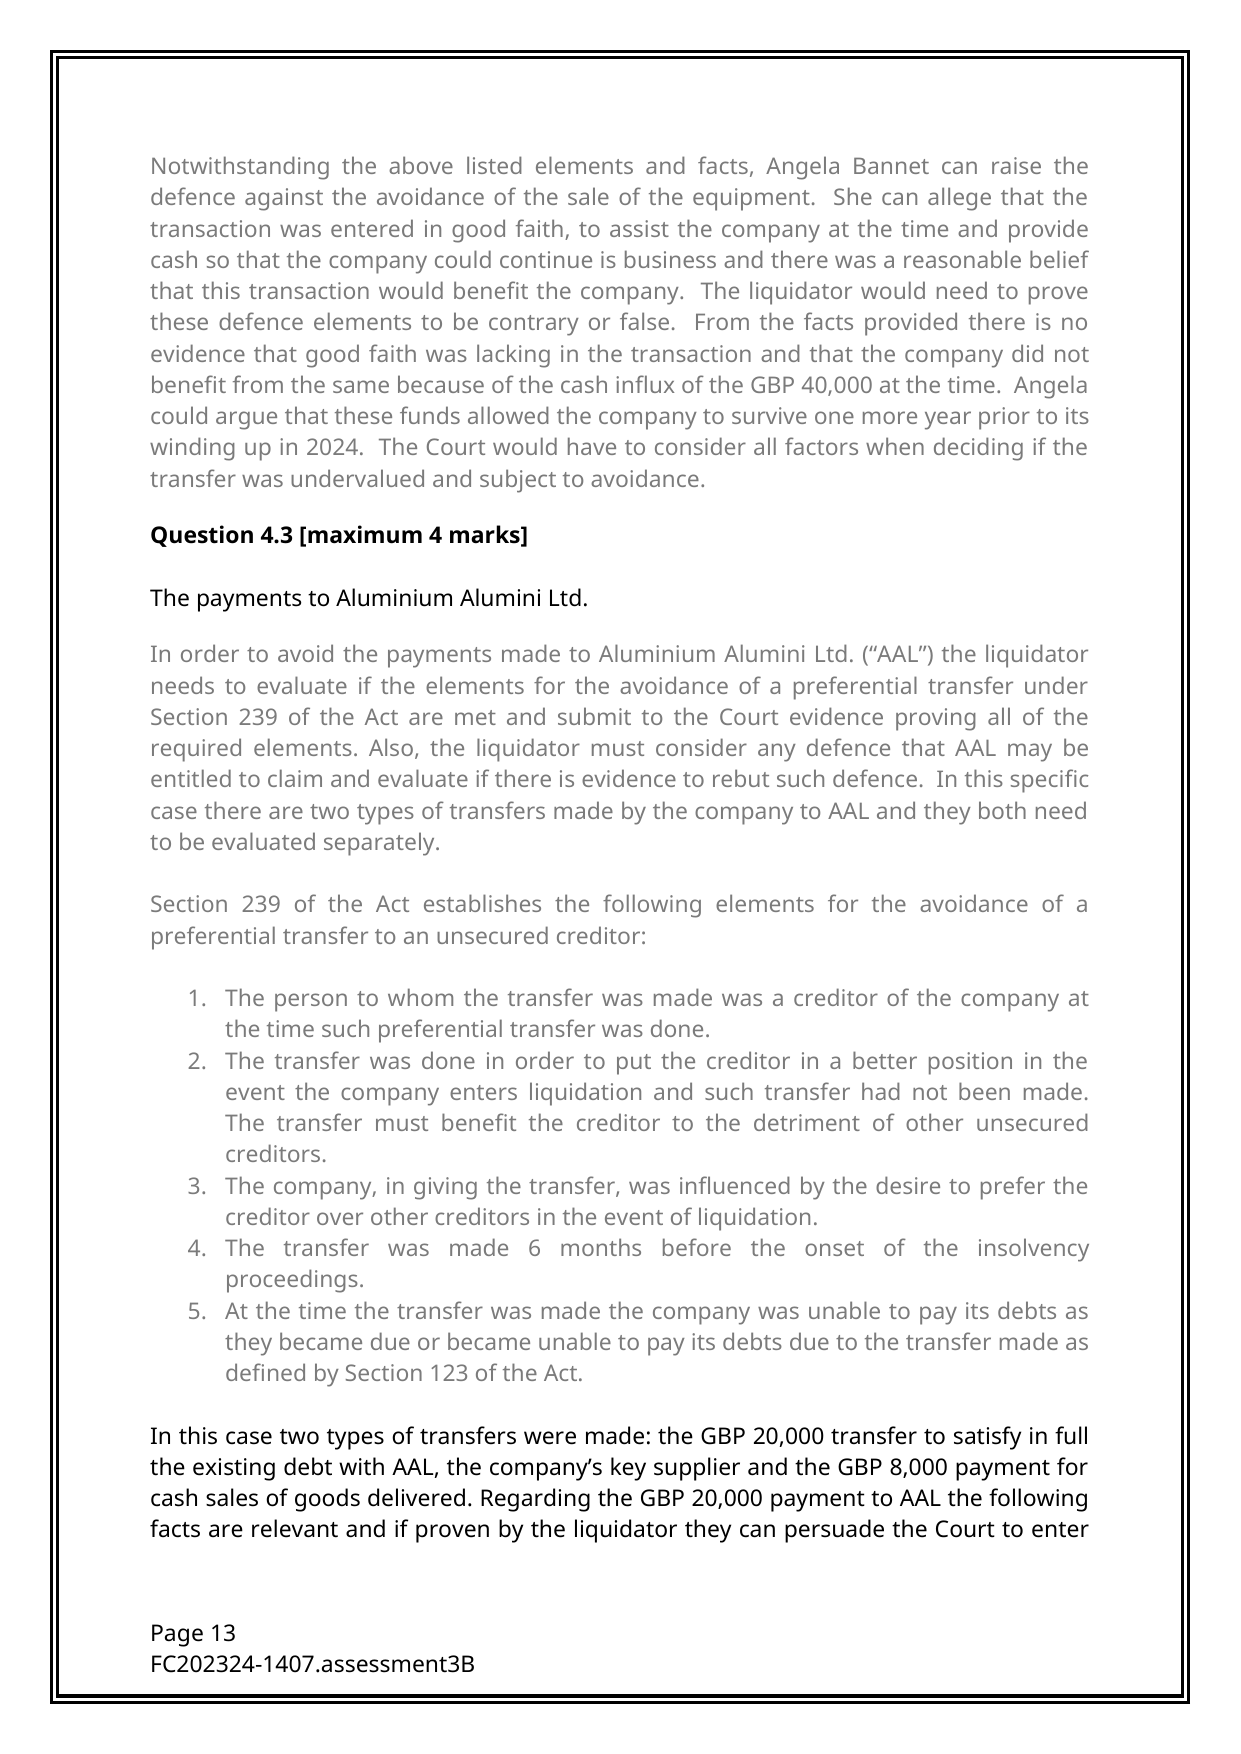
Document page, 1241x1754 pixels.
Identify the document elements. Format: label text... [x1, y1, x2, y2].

text The payments to Aluminium Alumini Ltd. [150, 582, 1090, 613]
text Notwithstanding the above listed elements and facts, Angela Bannet can raise the defence against the avoidance of the sale of the equipment. She can allege that the transaction was entered in good faith, to assist the company at the time and provide cash so that the company could continue is business and there was a reasonable belief that this transaction would benefit the company. The liquidator would need to prove these defence elements to be contrary or false. From the facts provided there is no evidence that good faith was lacking in the transaction and that the company did not benefit from the same because of the cash influx of the GBP 40,000 at the time. Angela could argue that these funds allowed the company to survive one more year prior to its winding up in 2024. The Court would have to consider all factors when deciding if the transfer was undervalued and subject to avoidance. [150, 150, 1090, 494]
list The transfer was done in order to put the creditor in a better position in the event the company enters liquidation and such transfer had not been made. The transfer must benefit the creditor to the detriment of other unsecured creditors. [187, 1044, 1090, 1169]
list At the time the transfer was made the company was unable to pay its debts as they became due or became unable to pay its debts due to the transfer made as defined by Section 123 of the Act. [187, 1294, 1090, 1388]
list The transfer was made 6 months before the onset of the insolvency proceedings. [187, 1232, 1090, 1294]
text Question 4.3 [maximum 4 marks] [150, 519, 1090, 550]
list The company, in giving the transfer, was influenced by the desire to prefer the creditor over other creditors in the event of liquidation. [187, 1169, 1090, 1232]
list The person to whom the transfer was made was a creditor of the company at the time such preferential transfer was done. [187, 982, 1090, 1044]
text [150, 1419, 1090, 1544]
text In order to avoid the payments made to Aluminium Alumini Ltd. (“AAL”) the liquidator needs to evaluate if the elements for the avoidance of a preferential transfer under Section 239 of the Act are met and submit to the Court evidence proving all of the required elements. Also, the liquidator must consider any defence that AAL may be entitled to claim and evaluate if there is evidence to rebut such defence. In this specific case there are two types of transfers made by the company to AAL and they both need to be evaluated separately. [150, 638, 1090, 857]
text Section 239 of the Act establishes the following elements for the avoidance of a preferential transfer to an unsecured creditor: [150, 888, 1090, 951]
